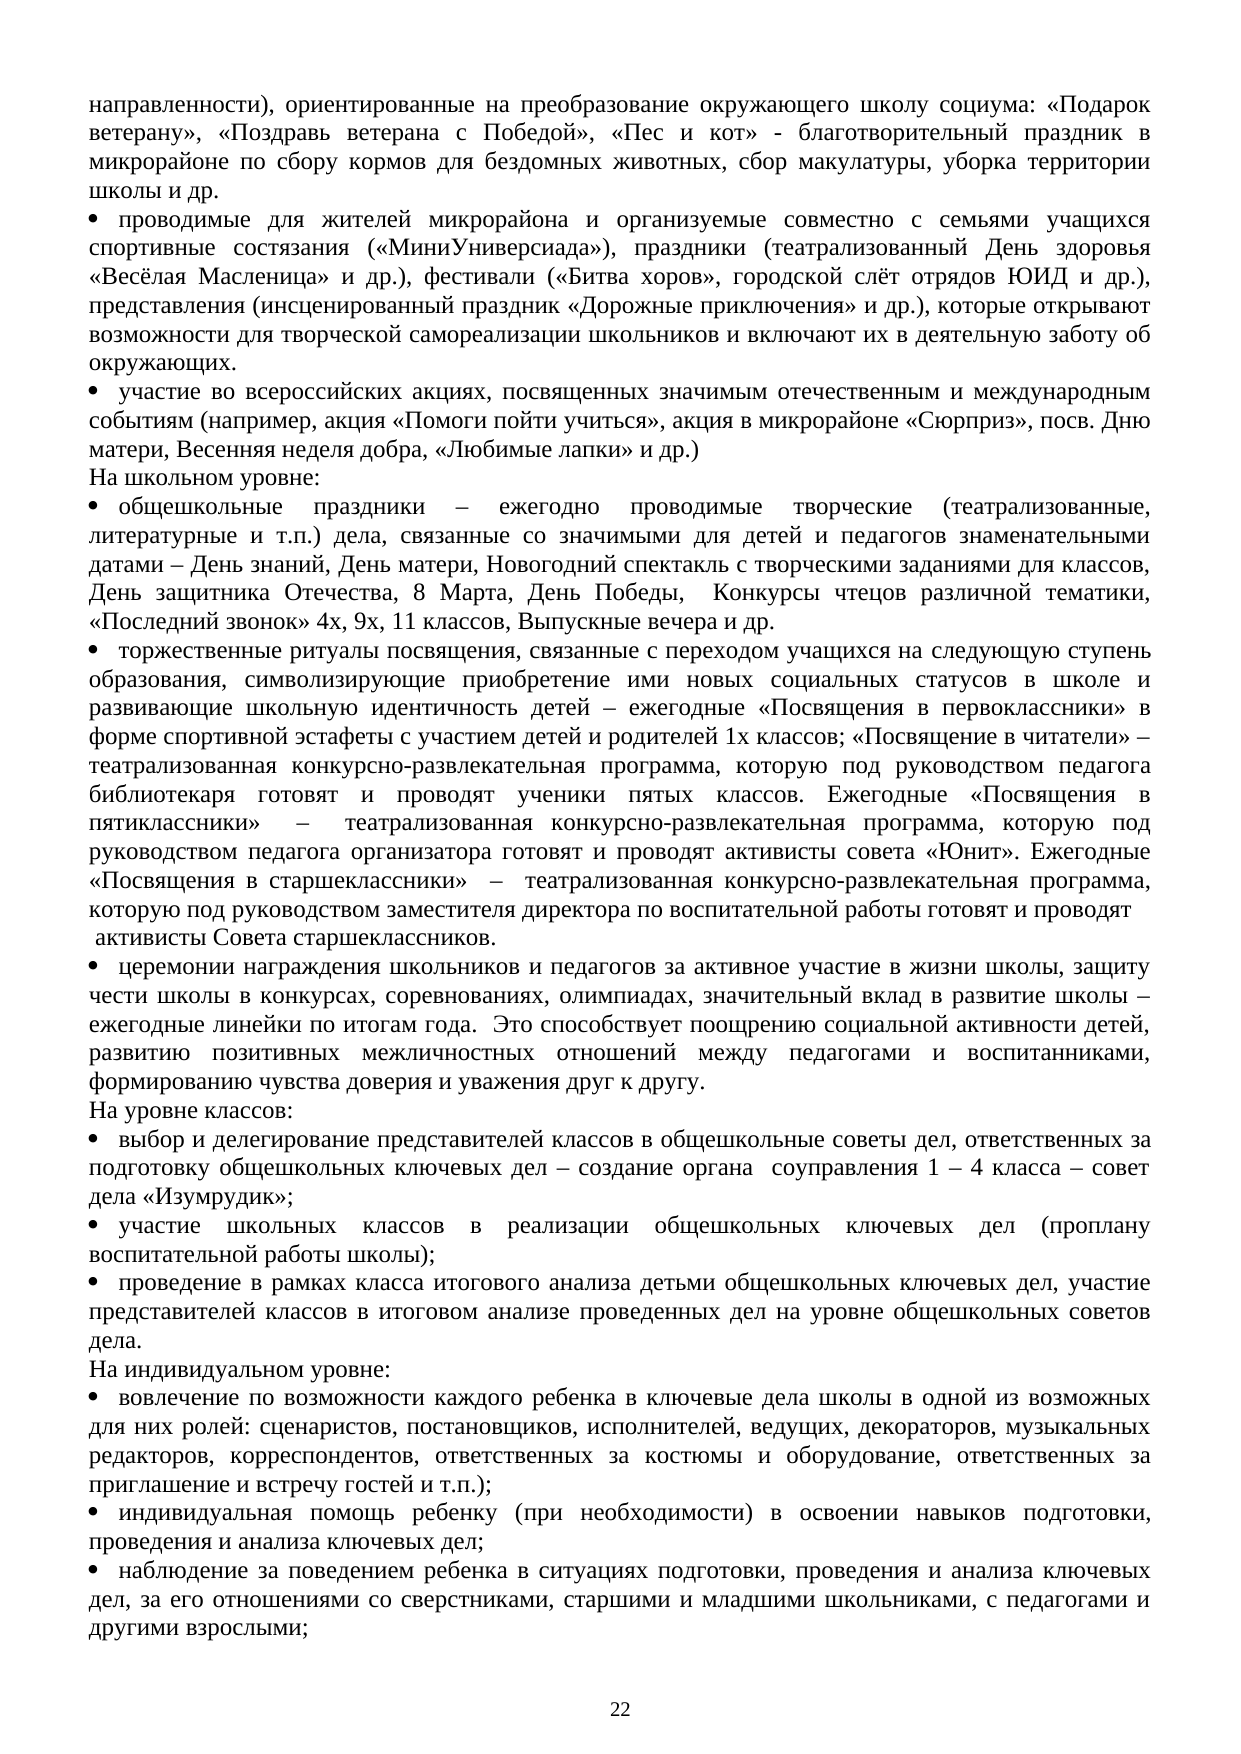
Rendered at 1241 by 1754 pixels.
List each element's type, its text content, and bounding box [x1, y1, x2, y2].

list участие во всероссийских акциях, посвященных значимым отечественным и международным событиям (например, акция «Помоги пойти учиться», акция в микрорайоне «Сюрприз», посв. Дню матери, Весенняя неделя добра, «Любимые лапки» и др.) [89, 376, 1152, 462]
list общешкольные праздники – ежегодно проводимые творческие (театрализованные, литературные и т.п.) дела, связанные со значимыми для детей и педагогов знаменательными датами – День знаний, День матери, Новогодний спектакль с творческими заданиями для классов, День защитника Отечества, 8 Марта, День Победы, Конкурсы чтецов различной тематики, «Последний звонок» 4х, 9х, 11 классов, Выпускные вечера и др. [89, 491, 1152, 635]
text На уровне классов: [89, 1095, 1152, 1124]
text На школьном уровне: [89, 462, 1152, 491]
list проводимые для жителей микрорайона и организуемые совместно с семьями учащихся спортивные состязания («МиниУниверсиада»), праздники (театрализованный День здоровья «Весёлая Масленица» и др.), фестивали («Битва хоров», городской слёт отрядов ЮИД и др.), представления (инсценированный праздник «Дорожные приключения» и др.), которые открывают возможности для творческой самореализации школьников и включают их в деятельную заботу об окружающих. [89, 204, 1152, 376]
list церемонии награждения школьников и педагогов за активное участие в жизни школы, защиту чести школы в конкурсах, соревнованиях, олимпиадах, значительный вклад в развитие школы – ежегодные линейки по итогам года. Это способствует поощрению социальной активности детей, развитию позитивных межличностных отношений между педагогами и воспитанниками, формированию чувства доверия и уважения друг к другу. [89, 951, 1152, 1095]
list индивидуальная помощь ребенку (при необходимости) в освоении навыков подготовки, проведения и анализа ключевых дел; [89, 1497, 1152, 1555]
list торжественные ритуалы посвящения, связанные с переходом учащихся на следующую ступень образования, символизирующие приобретение ими новых социальных статусов в школе и развивающие школьную идентичность детей – ежегодные «Посвящения в первоклассники» в форме спортивной эстафеты с участием детей и родителей 1х классов; «Посвящение в читатели» – театрализованная конкурсно-развлекательная программа, которую под руководством педагога библиотекаря готовят и проводят ученики пятых классов. Ежегодные «Посвящения в пятиклассники» – театрализованная конкурсно-развлекательная программа, которую под руководством педагога организатора готовят и проводят активисты совета «Юнит». Ежегодные «Посвящения в старшеклассники» – театрализованная конкурсно-развлекательная программа, которую под руководством заместителя директора по воспитательной работы готовят и проводят [89, 635, 1152, 922]
list выбор и делегирование представителей классов в общешкольные советы дел, ответственных за подготовку общешкольных ключевых дел – создание органа соуправления 1 – 4 класса – совет дела «Изумрудик»; [89, 1124, 1152, 1210]
text активисты Совета старшеклассников. [89, 922, 1152, 951]
text На индивидуальном уровне: [89, 1354, 1152, 1382]
list наблюдение за поведением ребенка в ситуациях подготовки, проведения и анализа ключевых дел, за его отношениями со сверстниками, старшими и младшими школьниками, с педагогами и другими взрослыми; [89, 1555, 1152, 1641]
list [89, 89, 1152, 204]
list вовлечение по возможности каждого ребенка в ключевые дела школы в одной из возможных для них ролей: сценаристов, постановщиков, исполнителей, ведущих, декораторов, музыкальных редакторов, корреспондентов, ответственных за костюмы и оборудование, ответственных за приглашение и встречу гостей и т.п.); [89, 1382, 1152, 1497]
list участие школьных классов в реализации общешкольных ключевых дел (проплану воспитательной работы школы); [89, 1210, 1152, 1267]
list проведение в рамках класса итогового анализа детьми общешкольных ключевых дел, участие представителей классов в итоговом анализе проведенных дел на уровне общешкольных советов дела. [89, 1267, 1152, 1354]
